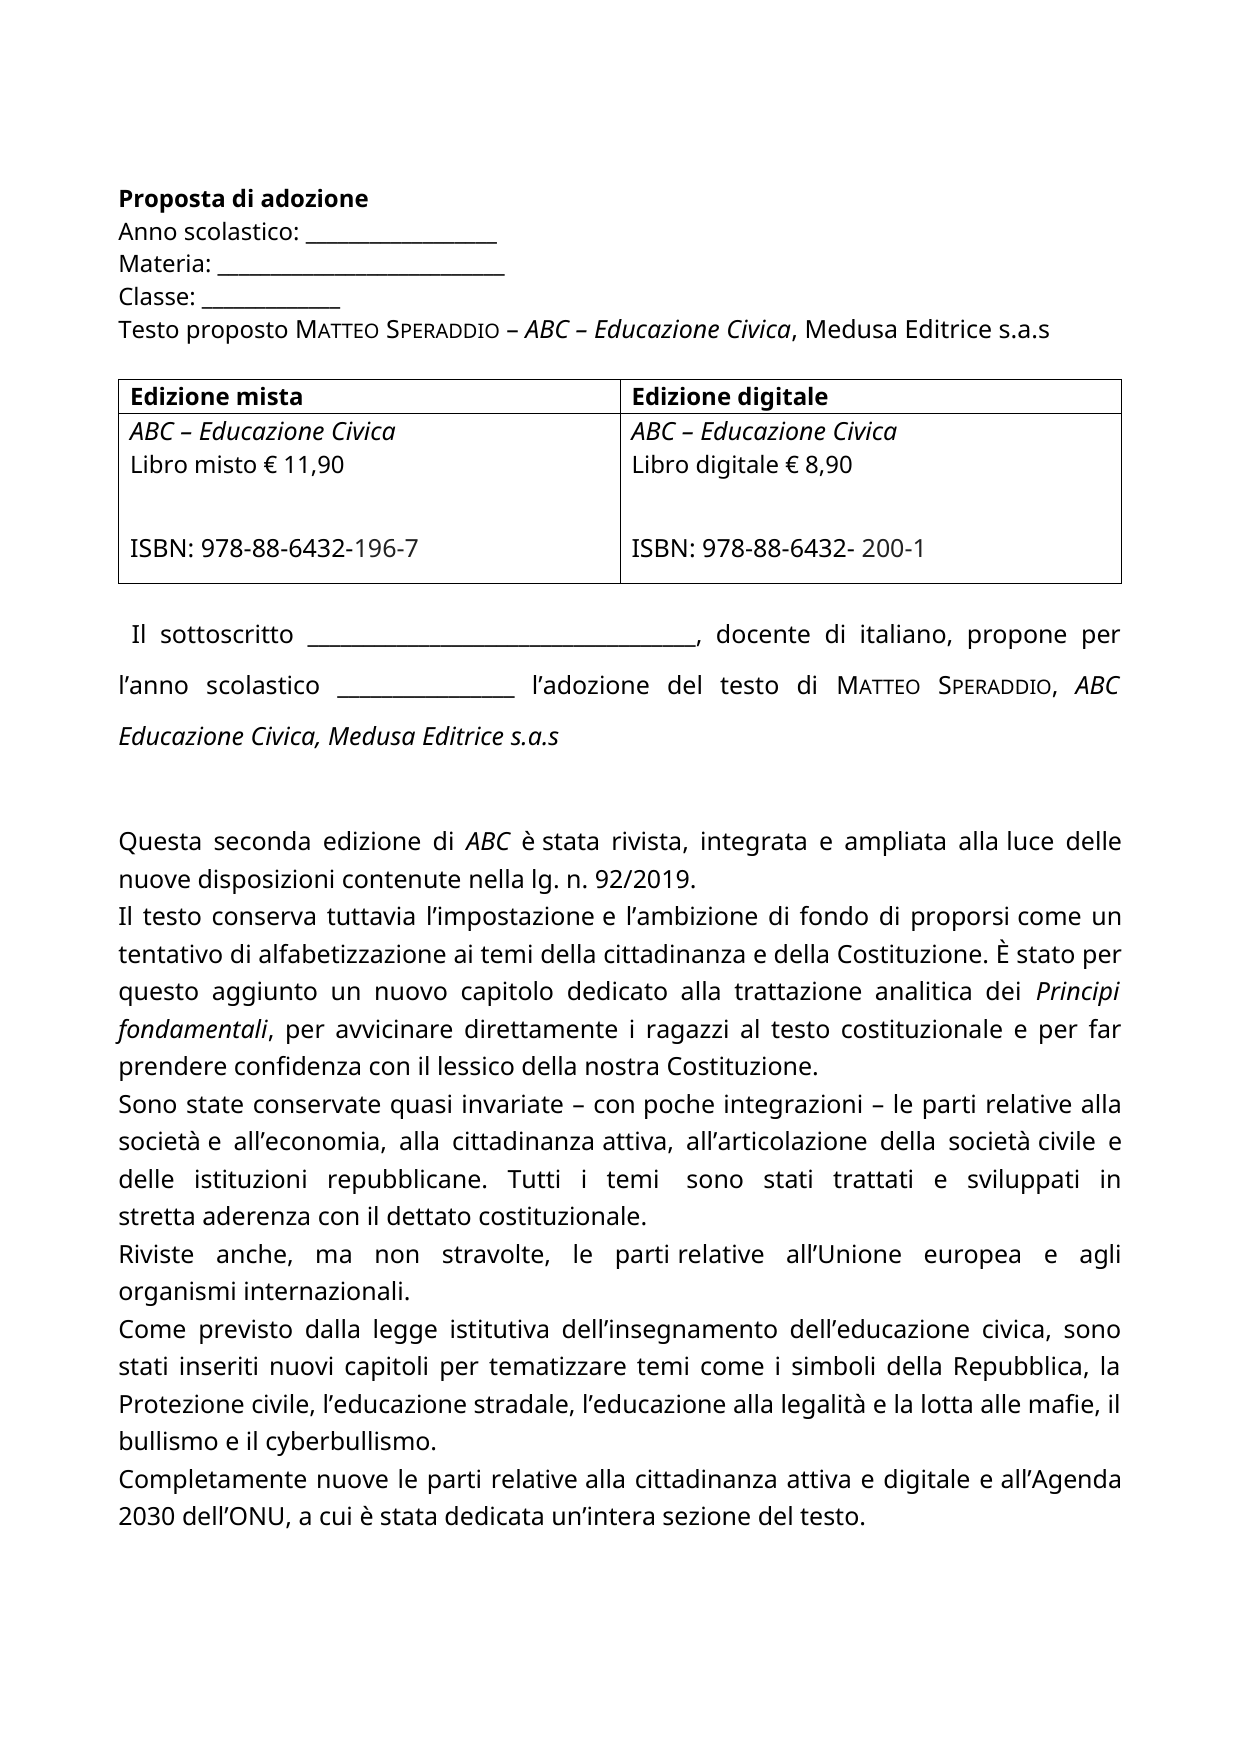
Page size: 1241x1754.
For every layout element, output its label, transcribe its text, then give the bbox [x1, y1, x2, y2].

table_cell ABC – Educazione Civica Libro digitale € 8,90 ISBN: 978-88-6432- 200-1 [621, 414, 1121, 583]
table_cell ABC – Educazione Civica Libro misto € 11,90 ISBN: 978-88-6432-196-7 [119, 414, 620, 583]
text Il sottoscritto ___________________________________, docente di italiano, propone per l’anno scolastico ________________ l’adozione del testo di Matteo Speraddio, ABC Educazione Civica, Medusa Editrice s.a.s [118, 616, 1122, 753]
text Anno scolastico: __________________ [118, 214, 1122, 247]
text Il testo conserva tuttavia l’impostazione e l’ambizione di fondo di proporsi come un tentativo di alfabetizzazione ai temi della cittadinanza e della Costituzione. È stato per questo aggiunto un nuovo capitolo dedicato alla trattazione analitica dei Principi fondamentali, per avvicinare direttamente i ragazzi al testo costituzionale e per far prendere confidenza con il lessico della nostra Costituzione. [118, 896, 1122, 1083]
text Testo proposto Matteo Speraddio – ABC – Educazione Civica, Medusa Editrice s.a.s [118, 312, 1122, 346]
text Questa seconda edizione di ABC è stata rivista, integrata e ampliata alla luce delle nuove disposizioni contenute nella lg. n. 92/2019. [118, 821, 1122, 896]
text Sono state conservate quasi invariate – con poche integrazioni – le parti relative alla società e all’economia, alla cittadinanza attiva, all’articolazione della società civile e delle istituzioni repubblicane. Tutti i temi sono stati trattati e sviluppati in stretta aderenza con il dettato costituzionale. [118, 1083, 1122, 1233]
table_header Edizione digitale [621, 380, 1121, 412]
text Classe: _____________ [118, 279, 1122, 312]
text Materia: ___________________________ [118, 247, 1122, 279]
text Proposta di adozione [118, 182, 1122, 214]
table_header Edizione mista [119, 380, 620, 412]
text Completamente nuove le parti relative alla cittadinanza attiva e digitale e all’Agenda 2030 dell’ONU, a cui è stata dedicata un’intera sezione del testo. [118, 1458, 1122, 1533]
text Come previsto dalla legge istitutiva dell’insegnamento dell’educazione civica, sono stati inseriti nuovi capitoli per tematizzare temi come i simboli della Repubblica, la Protezione civile, l’educazione stradale, l’educazione alla legalità e la lotta alle mafie, il bullismo e il cyberbullismo. [118, 1308, 1122, 1458]
text Riviste anche, ma non stravolte, le parti relative all’Unione europea e agli organismi internazionali. [118, 1233, 1122, 1308]
